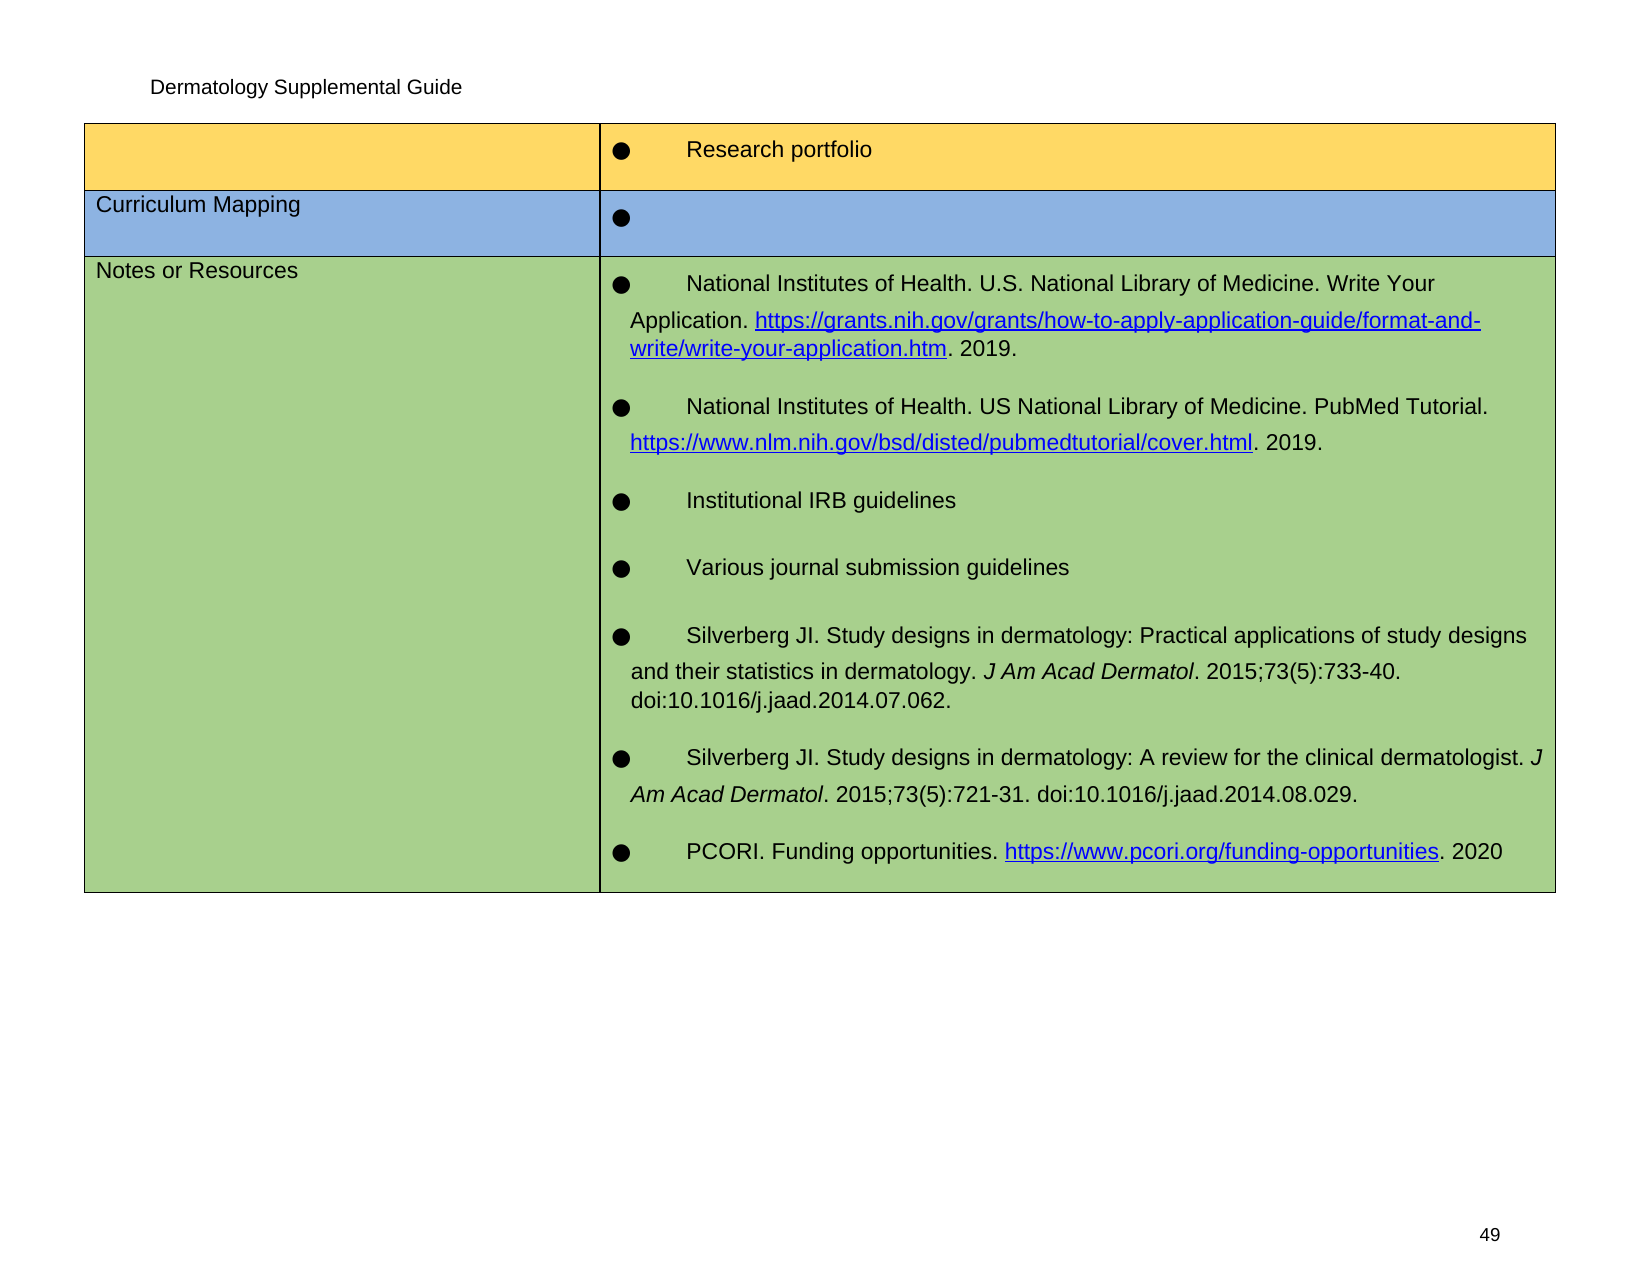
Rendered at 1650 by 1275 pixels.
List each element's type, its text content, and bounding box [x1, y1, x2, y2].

table_cell [601, 191, 1555, 256]
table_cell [601, 124, 1555, 190]
table_cell Curriculum Mapping [85, 191, 599, 256]
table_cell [85, 124, 599, 190]
table_cell National Institutes of Health. U.S. National Library of Medicine. Write Your Application. https://grants.nih.gov/grants/how-to-apply-application-guide/format-and-write/write-your-application.htm. 2019. National Institutes of Health. US National Library of Medicine. PubMed Tutorial. https://www.nlm.nih.gov/bsd/disted/pubmedtutorial/cover.html. 2019. Institutional IRB guidelines Various journal submission guidelines Silverberg JI. Study designs in dermatology: Practical applications of study designs and their statistics in dermatology. J Am Acad Dermatol. 2015;73(5):733-40. doi:10.1016/j.jaad.2014.07.062. Silverberg JI. Study designs in dermatology: A review for the clinical dermatologist. J Am Acad Dermatol. 2015;73(5):721-31. doi:10.1016/j.jaad.2014.08.029. PCORI. Funding opportunities. https://www.pcori.org/funding-opportunities. 2020 [601, 257, 1555, 892]
table_cell Notes or Resources [85, 257, 599, 892]
